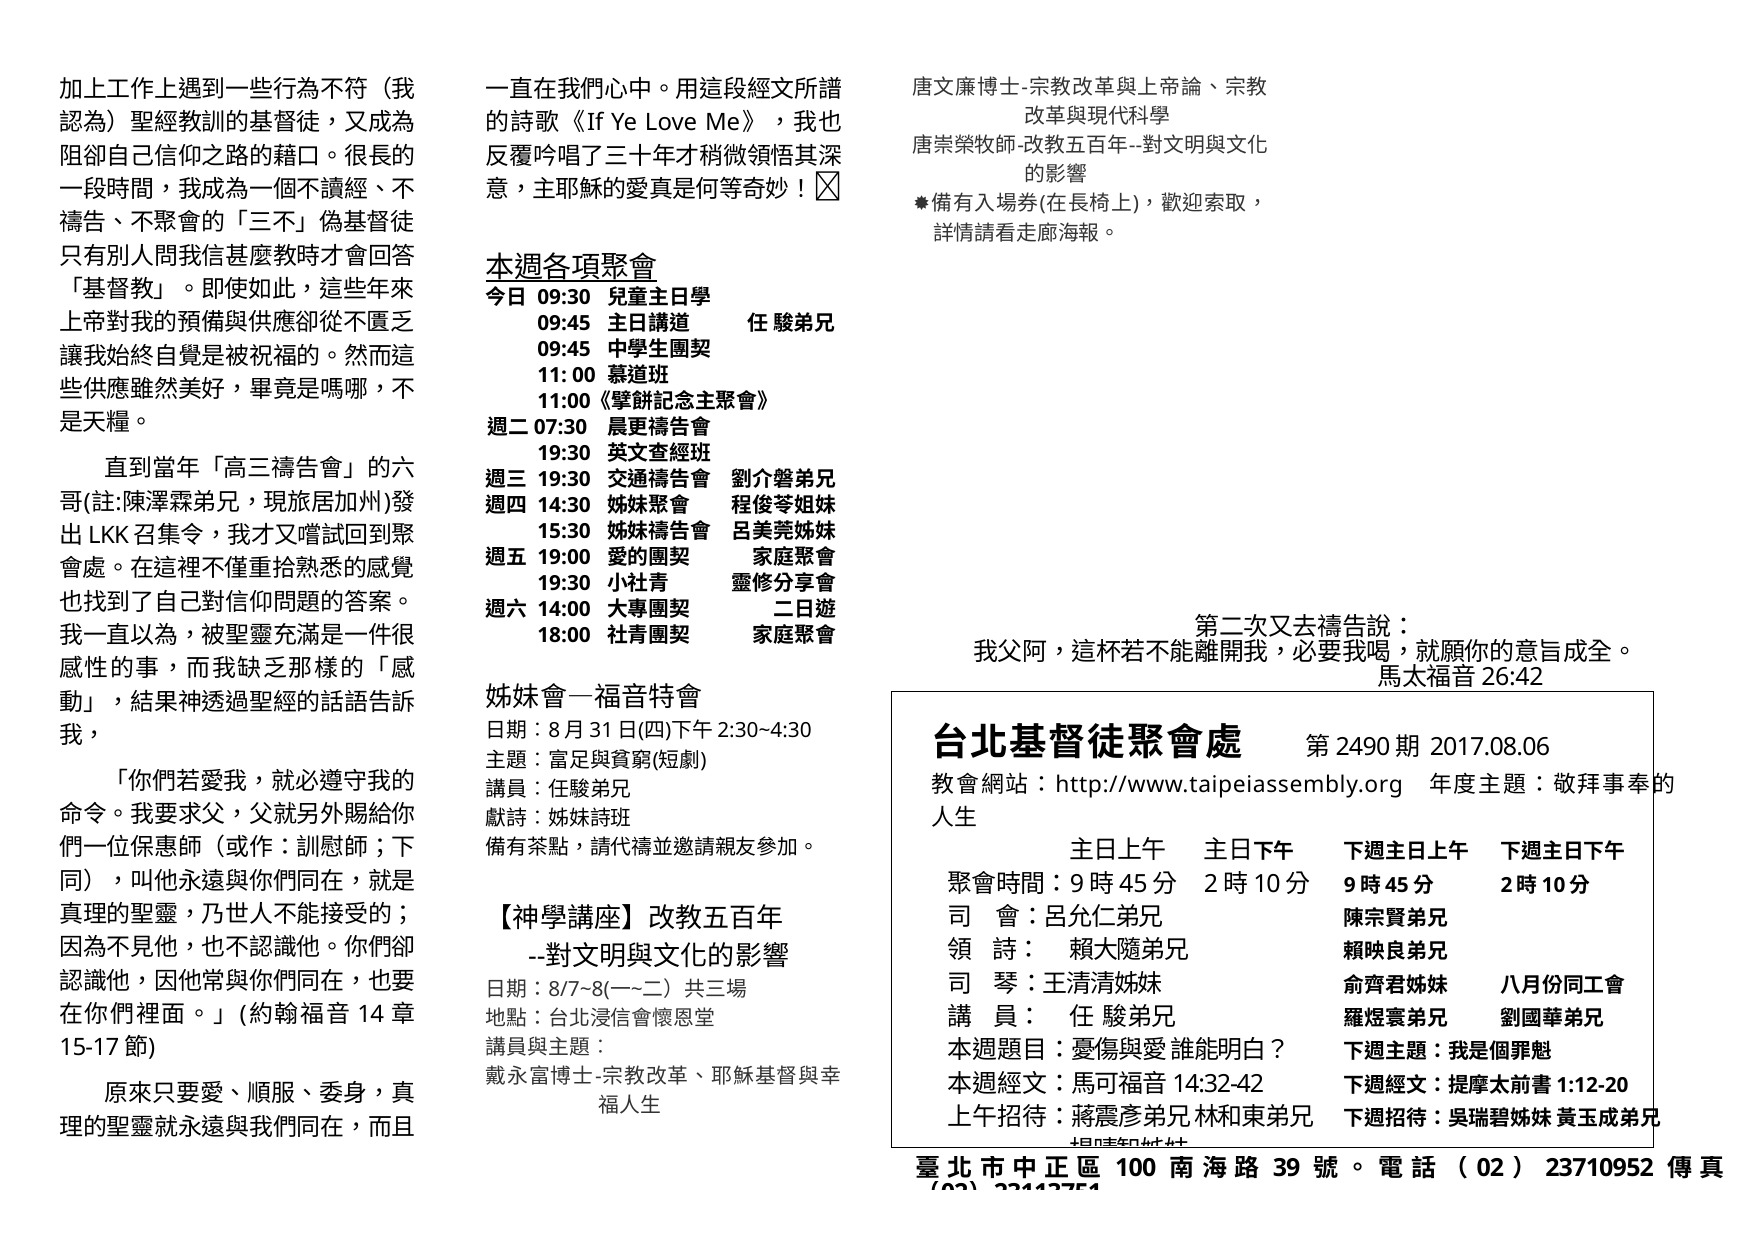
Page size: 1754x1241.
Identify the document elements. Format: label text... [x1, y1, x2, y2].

text 臺北市中正區100南海路39號。電話（02）23710952傳真（02）23113751 [916, 1156, 1725, 1190]
text 本週各項聚會 [486, 254, 842, 283]
text 馬太福音26:42 [916, 666, 1695, 691]
text 週四 14:30 姊妹聚會 程俊苓姐妹 [486, 492, 842, 518]
text 「你們若愛我，就必遵守我的命令。我要求父，父就另外賜給你們一位保惠師（或作：訓慰師；下同），叫他永遠與你們同在，就是真理的聖靈，乃世人不能接受的；因為不見他，也不認識他。你們卻認識他，因他常與你們同在，也要在你們裡面。」(約翰福音14章15-17節) [59, 762, 416, 1062]
text 姊妹會—福音特會 [486, 673, 842, 714]
text 週三 19:30 交通禱告會 劉介磐弟兄 [486, 466, 842, 492]
text 戴永富博士-宗教改革、耶穌基督與幸福人生 [486, 1060, 842, 1119]
text --對文明與文化的影響 [486, 935, 842, 973]
text 主日上午 主日下午 下週主日上午 下週主日下午 [923, 832, 1653, 865]
text 11: 00 慕道班 [486, 361, 842, 387]
text 19:30 英文查經班 [486, 439, 842, 466]
text 週五 19:00 愛的團契 家庭聚會 [486, 544, 842, 570]
text 楊晴智姊妹 [923, 1132, 1653, 1145]
text 司 會：呂允仁弟兄 陳宗賢弟兄 [923, 899, 1653, 932]
text 週二 07:30 晨更禱告會 [486, 413, 842, 439]
text 台北基督徒聚會處 第2490期 2017.08.06 [923, 711, 1653, 765]
text 司 琴：王清清姊妹 俞齊君姊妹 八月份同工會 [923, 965, 1653, 999]
text 今日 09:30 兒童主日學 [486, 283, 842, 309]
text 15:30 姊妹禱告會 呂美莞姊妹 [486, 518, 842, 544]
text 本週題目：憂傷與愛 誰能明白？ 下週主題：我是個罪魁 [923, 1032, 1653, 1065]
text 日期︰8月31日(四)下午2:30~4:30 [486, 714, 842, 744]
text 領 詩： 賴大隨弟兄 賴映良弟兄 [923, 932, 1653, 965]
text 原來只要愛、順服、委身，真理的聖靈就永遠與我們同在，而且一直在我們心中。用這段經文所譜的詩歌《If Ye Love Me》，我也反覆吟唱了三十年才稍微領悟其深意，主耶穌的愛真是何等奇妙！ [59, 1075, 416, 1142]
text 獻詩︰姊妹詩班 [486, 802, 842, 831]
text 講 員： 任 駿弟兄 羅煜寰弟兄 劉國華弟兄 [923, 999, 1653, 1032]
text 週六 14:00 大專團契 二日遊 [486, 596, 842, 622]
text 原來只要愛、順服、委身，真理的聖靈就永遠與我們同在，而且一直在我們心中。用這段經文所譜的詩歌《If Ye Love Me》，我也反覆吟唱了三十年才稍微領悟其深意，主耶穌的愛真是何等奇妙！ [486, 71, 842, 204]
text 地點：台北浸信會懷恩堂 [486, 1002, 842, 1031]
text 唐崇榮牧師-改教五百年--對文明與文化的影響 [912, 129, 1268, 187]
text 本週經文：馬可福音14:32-42 下週經文：提摩太前書1:12-20 [923, 1065, 1653, 1099]
text 直到當年「高三禱告會」的六哥(註:陳澤霖弟兄，現旅居加州)發出LKK召集令，我才又嚐試回到聚會處。在這裡不僅重拾熟悉的感覺，也找到了自己對信仰問題的答案。我一直以為，被聖靈充滿是一件很感性的事，而我缺乏那樣的「感動」，結果神透過聖經的話語告訴我， [59, 450, 416, 750]
text 【神學講座】改教五百年 [486, 898, 842, 935]
text 18:00 社青團契 家庭聚會 [486, 622, 842, 648]
text 講員︰任駿弟兄 [486, 773, 842, 802]
text 日期：8/7~8(一~二）共三場 [486, 973, 842, 1002]
text 主題︰富足與貧窮(短劇) [486, 744, 842, 773]
text 備有入場券(在長椅上)，歡迎索取，詳情請看走廊海報。 [912, 187, 1268, 246]
text 11:00《擘餅記念主聚會》 [486, 387, 842, 413]
text 上午招待：蔣震彥弟兄 林和東弟兄 下週招待：吳瑞碧姊妹 黃玉成弟兄 [923, 1099, 1653, 1132]
text 我父阿，這杯若不能離開我，必要我喝，就願你的意旨成全。 [916, 641, 1695, 666]
text 聚會時間：9時45分 2時10分 9時45分 2時10分 [923, 865, 1653, 899]
text 09:45 中學生團契 [486, 335, 842, 361]
text 講員與主題︰ [486, 1031, 842, 1060]
text 第二次又去禱告說： [916, 616, 1695, 641]
text 唐文廉博士-宗教改革與上帝論、宗教改革與現代科學 [912, 71, 1268, 129]
text 09:45 主日講道 任 駿弟兄 [486, 309, 842, 335]
text 19:30 小社青 靈修分享會 [486, 570, 842, 596]
text 教會網站：http://www.taipeiassembly.org 年度主題：敬拜事奉的人生 [923, 765, 1653, 832]
text 備有茶點，請代禱並邀請親友參加。 [486, 831, 842, 860]
